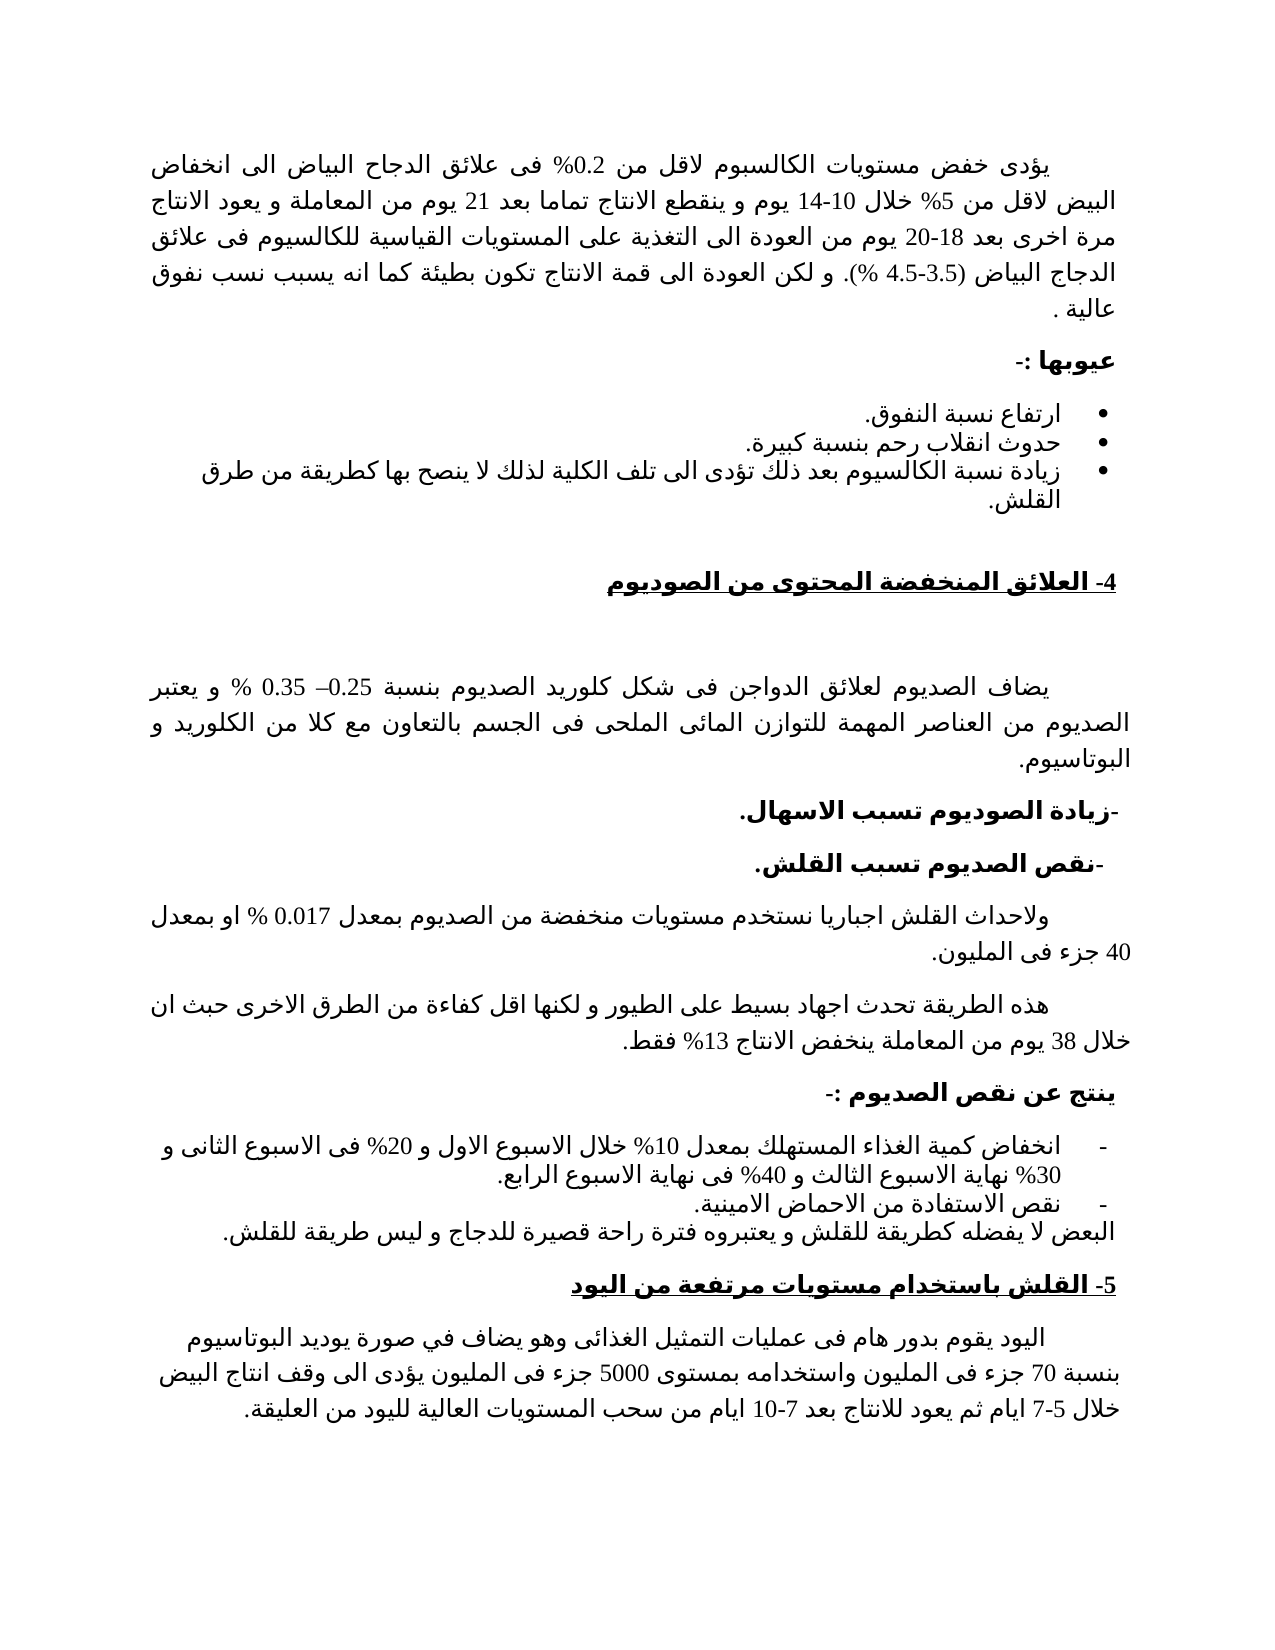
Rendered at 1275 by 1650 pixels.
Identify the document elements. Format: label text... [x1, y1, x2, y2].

text 4- العلائق المنخفضة المحتوى من الصوديوم [150, 567, 1131, 595]
text 5- القلش باستخدام مستويات مرتفعة من اليود [150, 1270, 1131, 1299]
list نقص الاستفادة من الاحماض الامينية. [150, 1189, 1099, 1217]
text هذه الطريقة تحدث اجهاد بسيط على الطيور و لكنها اقل كفاءة من الطرق الاخرى حبث ان خلال 38 يوم من المعاملة ينخفض الانتاج 13% فقط. [150, 990, 1131, 1055]
text ولاحداث القلش اجباريا نستخدم مستويات منخفضة من الصديوم بمعدل 0.017 % او بمعدل 40 جزء فى المليون. [150, 901, 1131, 966]
text يضاف الصديوم لعلائق الدواجن فى شكل كلوريد الصديوم بنسبة 0.25– 0.35 % و يعتبر الصديوم من العناصر المهمة للتوازن المائى الملحى فى الجسم بالتعاون مع كلا من الكلوريد و البوتاسيوم. [150, 672, 1131, 772]
text يؤدى خفض مستويات الكالسبوم لاقل من 0.2% فى علائق الدجاح البياض الى انخفاض البيض لاقل من 5% خلال 10-14 يوم و ينقطع الانتاج تماما بعد 21 يوم من المعاملة و يعود الانتاج مرة اخرى بعد 18-20 يوم من العودة الى التغذية على المستويات القياسية للكالسيوم فى علائق الدجاج البياض (3.5-4.5 %). و لكن العودة الى قمة الانتاج تكون بطيئة كما انه يسبب نسب نفوق عالية . [150, 150, 1116, 322]
text ينتج عن نقص الصديوم :- [150, 1078, 1131, 1107]
text البعض لا يفضله كطريقة للقلش و يعتبروه فترة راحة قصيرة للدجاج و ليس طريقة للقلش. [150, 1217, 1116, 1246]
list ارتفاع نسبة النفوق. [150, 399, 1099, 428]
list حدوث انقلاب رحم بنسبة كبيرة. [150, 428, 1099, 456]
list زيادة نسبة الكالسيوم بعد ذلك تؤدى الى تلف الكلية لذلك لا ينصح بها كطريقة من طرق القلش. [150, 456, 1099, 514]
text -زيادة الصوديوم تسبب الاسهال. [150, 796, 1125, 825]
text -نقص الصديوم تسبب القلش. [150, 849, 1131, 878]
text اليود يقوم بدور هام فى عمليات التمثيل الغذائى وهو يضاف في صورة يوديد البوتاسيوم بنسبة 70 جزء فى المليون واستخدامه بمستوى 5000 جزء فى المليون يؤدى الى وقف انتاج البيض خلال 5-7 ايام ثم يعود للانتاج بعد 7-10 ايام من سحب المستويات العالية لليود من العليقة. [150, 1323, 1121, 1423]
list انخفاض كمية الغذاء المستهلك بمعدل 10% خلال الاسبوع الاول و 20% فى الاسبوع الثانى و 30% نهاية الاسبوع الثالث و 40% فى نهاية الاسبوع الرابع. [150, 1131, 1099, 1189]
text عيوبها :- [150, 346, 1116, 375]
